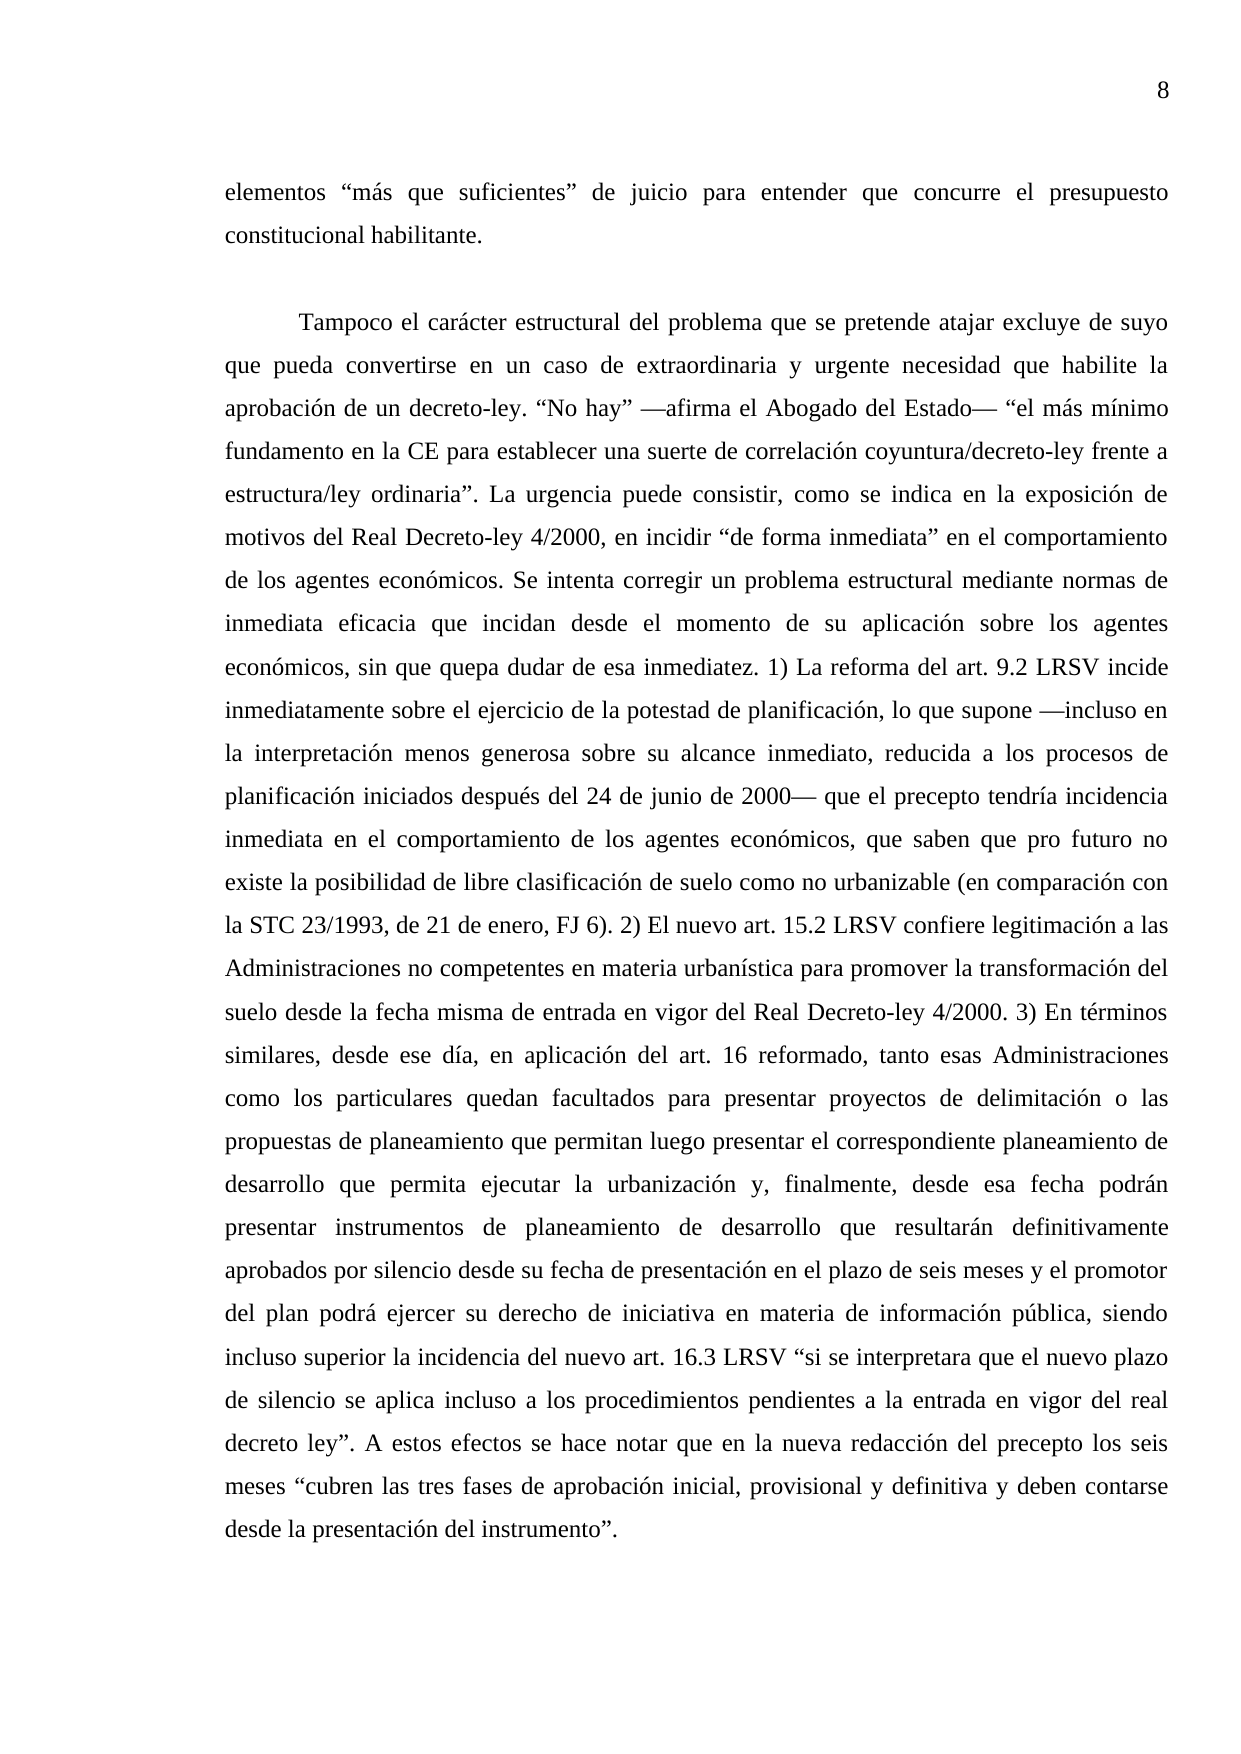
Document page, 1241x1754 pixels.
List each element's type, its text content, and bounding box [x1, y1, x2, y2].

text Tampoco el carácter estructural del problema que se pretende atajar excluye de suyo que pueda convertirse en un caso de extraordinaria y urgente necesidad que habilite la aprobación de un decreto-ley. “No hay” —afirma el Abogado del Estado— “el más mínimo fundamento en la CE para establecer una suerte de correlación coyuntura/decreto-ley frente a estructura/ley ordinaria”. La urgencia puede consistir, como se indica en la exposición de motivos del Real Decreto-ley 4/2000, en incidir “de forma inmediata” en el comportamiento de los agentes económicos. Se intenta corregir un problema estructural mediante normas de inmediata eficacia que incidan desde el momento de su aplicación sobre los agentes económicos, sin que quepa dudar de esa inmediatez. 1) La reforma del art. 9.2 LRSV incide inmediatamente sobre el ejercicio de la potestad de planificación, lo que supone —incluso en la interpretación menos generosa sobre su alcance inmediato, reducida a los procesos de planificación iniciados después del 24 de junio de 2000— que el precepto tendría incidencia inmediata en el comportamiento de los agentes económicos, que saben que pro futuro no existe la posibilidad de libre clasificación de suelo como no urbanizable (en comparación con la STC 23/1993, de 21 de enero, FJ 6). 2) El nuevo art. 15.2 LRSV confiere legitimación a las Administraciones no competentes en materia urbanística para promover la transformación del suelo desde la fecha misma de entrada en vigor del Real Decreto-ley 4/2000. 3) En términos similares, desde ese día, en aplicación del art. 16 reformado, tanto esas Administraciones como los particulares quedan facultados para presentar proyectos de delimitación o las propuestas de planeamiento que permitan luego presentar el correspondiente planeamiento de desarrollo que permita ejecutar la urbanización y, finalmente, desde esa fecha podrán presentar instrumentos de planeamiento de desarrollo que resultarán definitivamente aprobados por silencio desde su fecha de presentación en el plazo de seis meses y el promotor del plan podrá ejercer su derecho de iniciativa en materia de información pública, siendo incluso superior la incidencia del nuevo art. 16.3 LRSV “si se interpretara que el nuevo plazo de silencio se aplica incluso a los procedimientos pendientes a la entrada en vigor del real decreto ley”. A estos efectos se hace notar que en la nueva redacción del precepto los seis meses “cubren las tres fases de aprobación inicial, provisional y definitiva y deben contarse desde la presentación del instrumento”. [224, 307, 1169, 1543]
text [224, 177, 1169, 249]
